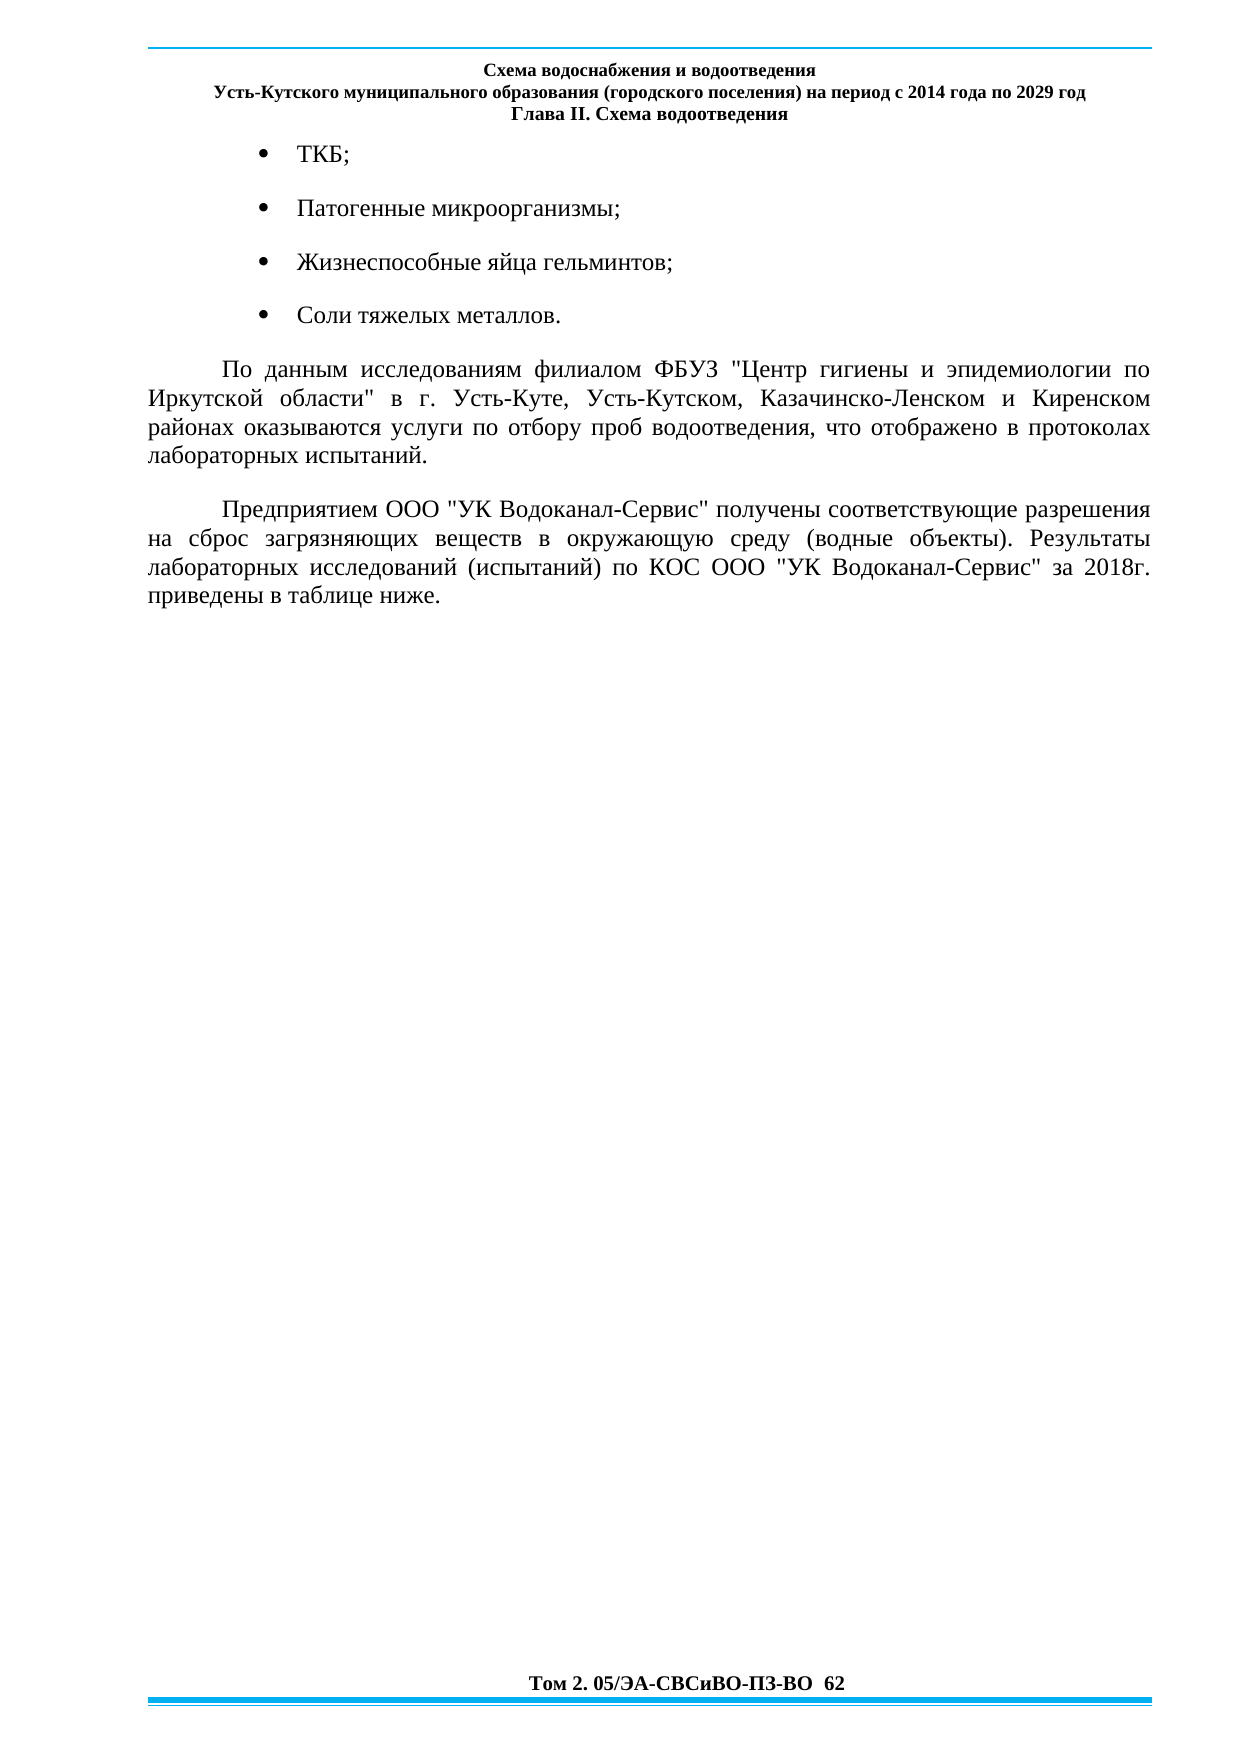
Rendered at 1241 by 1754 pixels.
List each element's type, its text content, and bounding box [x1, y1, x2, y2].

list Жизнеспособные яйца гельминтов; [259, 247, 1152, 276]
list Соли тяжелых металлов. [259, 301, 1152, 329]
text По данным исследованиям филиалом ФБУЗ "Центр гигиены и эпидемиологии по Иркутской области" в г. Усть-Куте, Усть-Кутском, Казачинско-Ленском и Киренском районах оказываются услуги по отбору проб водоотведения, что отображено в протоколах лабораторных испытаний. [148, 354, 1152, 469]
list ТКБ; [259, 139, 1152, 168]
text Предприятием ООО "УК Водоканал-Сервис" получены соответствующие разрешения на сброс загрязняющих веществ в окружающую среду (водные объекты). Результаты лабораторных исследований (испытаний) по КОС ООО "УК Водоканал-Сервис" за 2018г. приведены в таблице ниже. [148, 494, 1152, 609]
list Патогенные микроорганизмы; [259, 193, 1152, 222]
